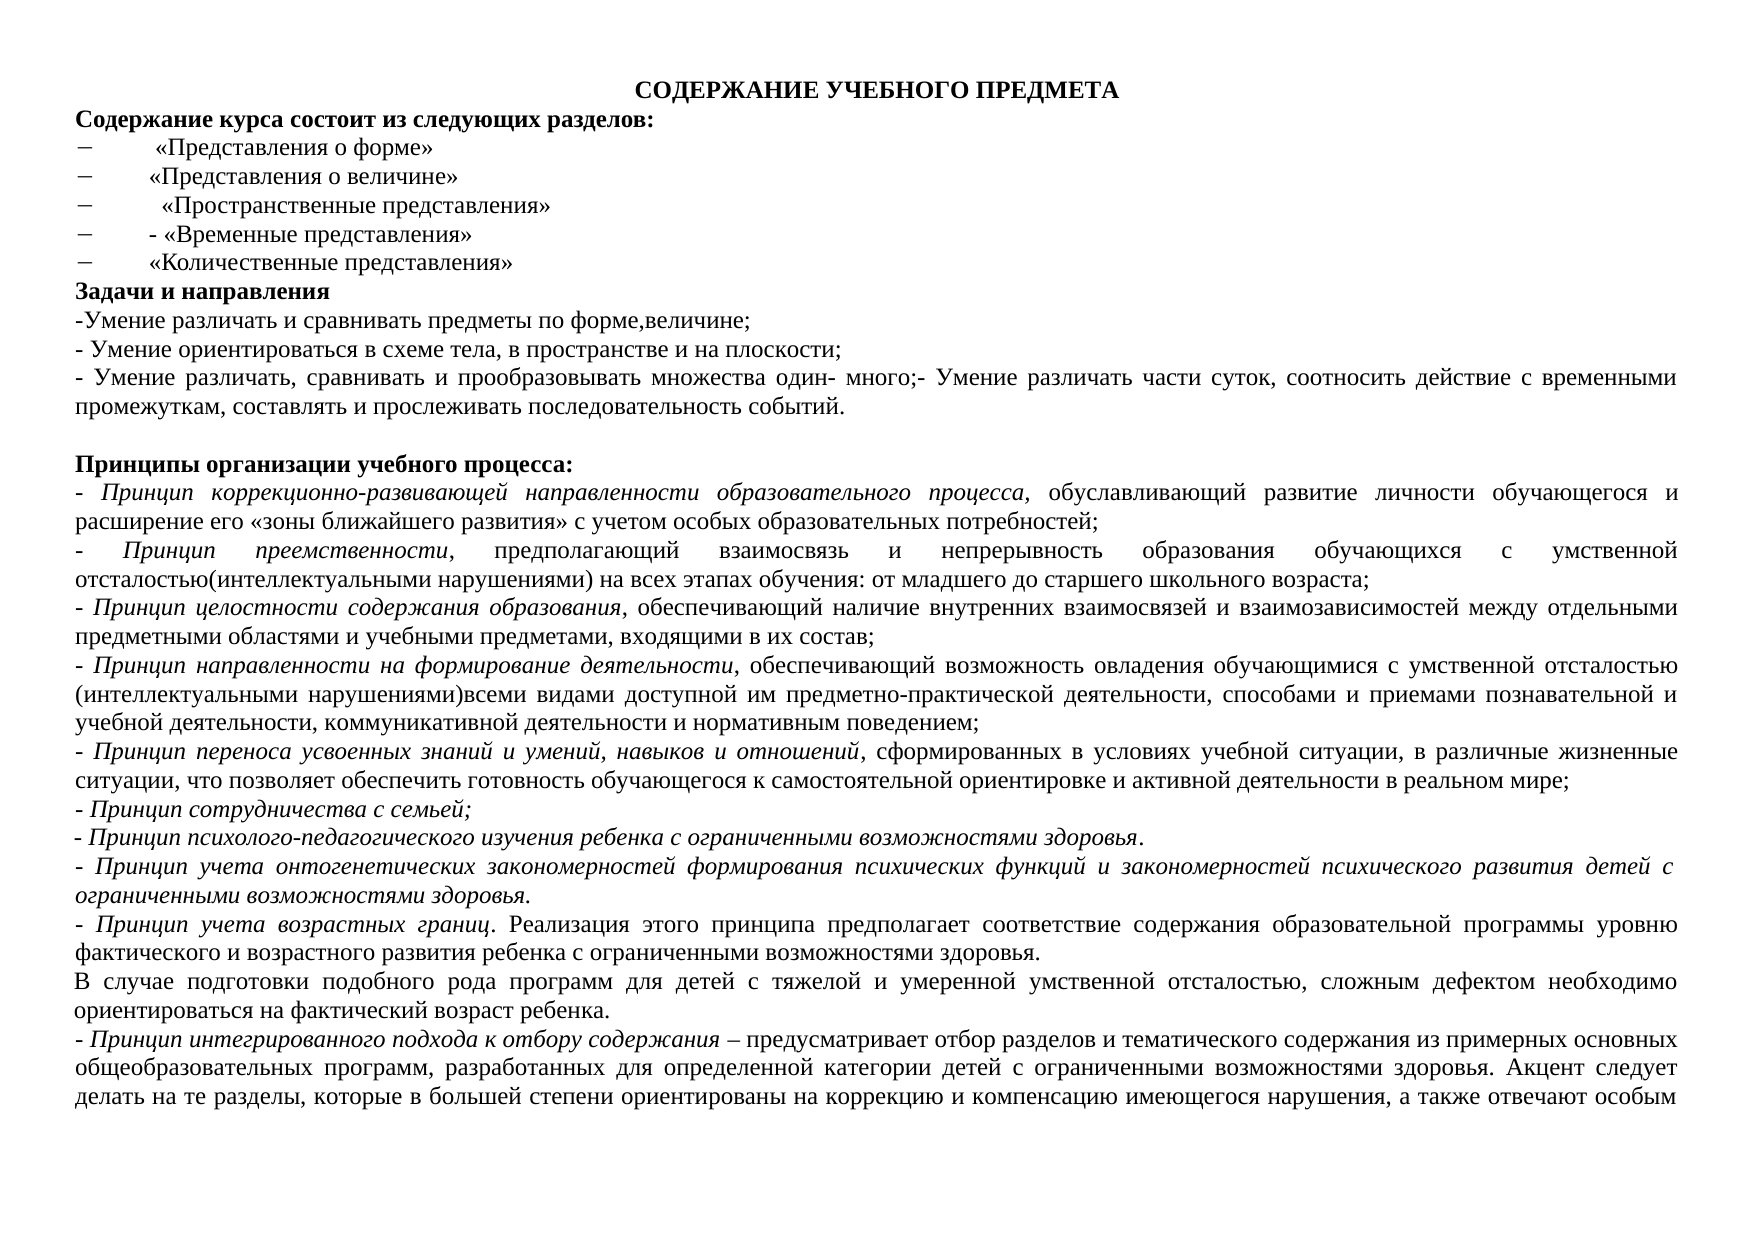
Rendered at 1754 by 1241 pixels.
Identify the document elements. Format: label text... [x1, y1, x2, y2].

text - Принцип преемственности, предполагающий взаимосвязь и непрерывность образования обучающихся с умственной отсталостью(интеллектуальными нарушениями) на всех этапах обучения: от младшего до старшего школьного возраста; [75, 535, 1679, 592]
text Задачи и направления [75, 276, 1679, 305]
text - Принцип сотрудничества с семьей; [75, 794, 1679, 822]
list «Представления о форме» [75, 132, 1679, 161]
text Содержание курса состоит из следующих разделов: [75, 104, 1679, 132]
text - Принцип коррекционно-развивающей направленности образовательного процесса, обуславливающий развитие личности обучающегося и расширение его «зоны ближайшего развития» с учетом особых образовательных потребностей; [75, 477, 1679, 535]
text Принципы организации учебного процесса: [75, 449, 1679, 477]
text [75, 1024, 1679, 1110]
text - Принцип переноса усвоенных знаний и умений, навыков и отношений, сформированных в условиях учебной ситуации, в различные жизненные ситуации, что позволяет обеспечить готовность обучающегося к самостоятельной ориентировке и активной деятельности в реальном мире; [75, 736, 1679, 794]
text - Принцип учета возрастных границ. Реализация этого принципа предполагает соответствие содержания образовательной программы уровню фактического и возрастного развития ребенка с ограниченными возможностями здоровья. [75, 909, 1679, 966]
text - Принцип направленности на формирование деятельности, обеспечивающий возможность овладения обучающимися с умственной отсталостью (интеллектуальными нарушениями)всеми видами доступной им предметно-практической деятельности, способами и приемами познавательной и учебной деятельности, коммуникативной деятельности и нормативным поведением; [75, 650, 1679, 736]
text - Принцип психолого-педагогического изучения ребенка с ограниченными возможностями здоровья. [73, 822, 1679, 851]
text -Умение различать и сравнивать предметы по форме,величине; [75, 305, 1679, 334]
list «Количественные представления» [75, 247, 1679, 276]
list - «Временные представления» [75, 219, 1679, 247]
text - Принцип целостности содержания образования, обеспечивающий наличие внутренних взаимосвязей и взаимозависимостей между отдельными предметными областями и учебными предметами, входящими в их состав; [75, 592, 1679, 650]
text В случае подготовки подобного рода программ для детей с тяжелой и умеренной умственной отсталостью, сложным дефектом необходимо ориентироваться на фактический возраст ребенка. [73, 966, 1679, 1024]
text СОДЕРЖАНИЕ УЧЕБНОГО ПРЕДМЕТА [75, 75, 1679, 104]
text - Умение ориентироваться в схеме тела, в пространстве и на плоскости; [75, 334, 1679, 362]
list «Пространственные представления» [75, 190, 1679, 219]
list «Представления о величине» [75, 161, 1679, 190]
text - Принцип учета онтогенетических закономерностей формирования психических функций и закономерностей психического развития детей с ограниченными возможностями здоровья. [75, 851, 1678, 909]
text - Умение различать, сравнивать и прообразовывать множества один- много;- Умение различать части суток, соотносить действие с временными промежуткам, составлять и прослеживать последовательность событий. [75, 362, 1679, 420]
